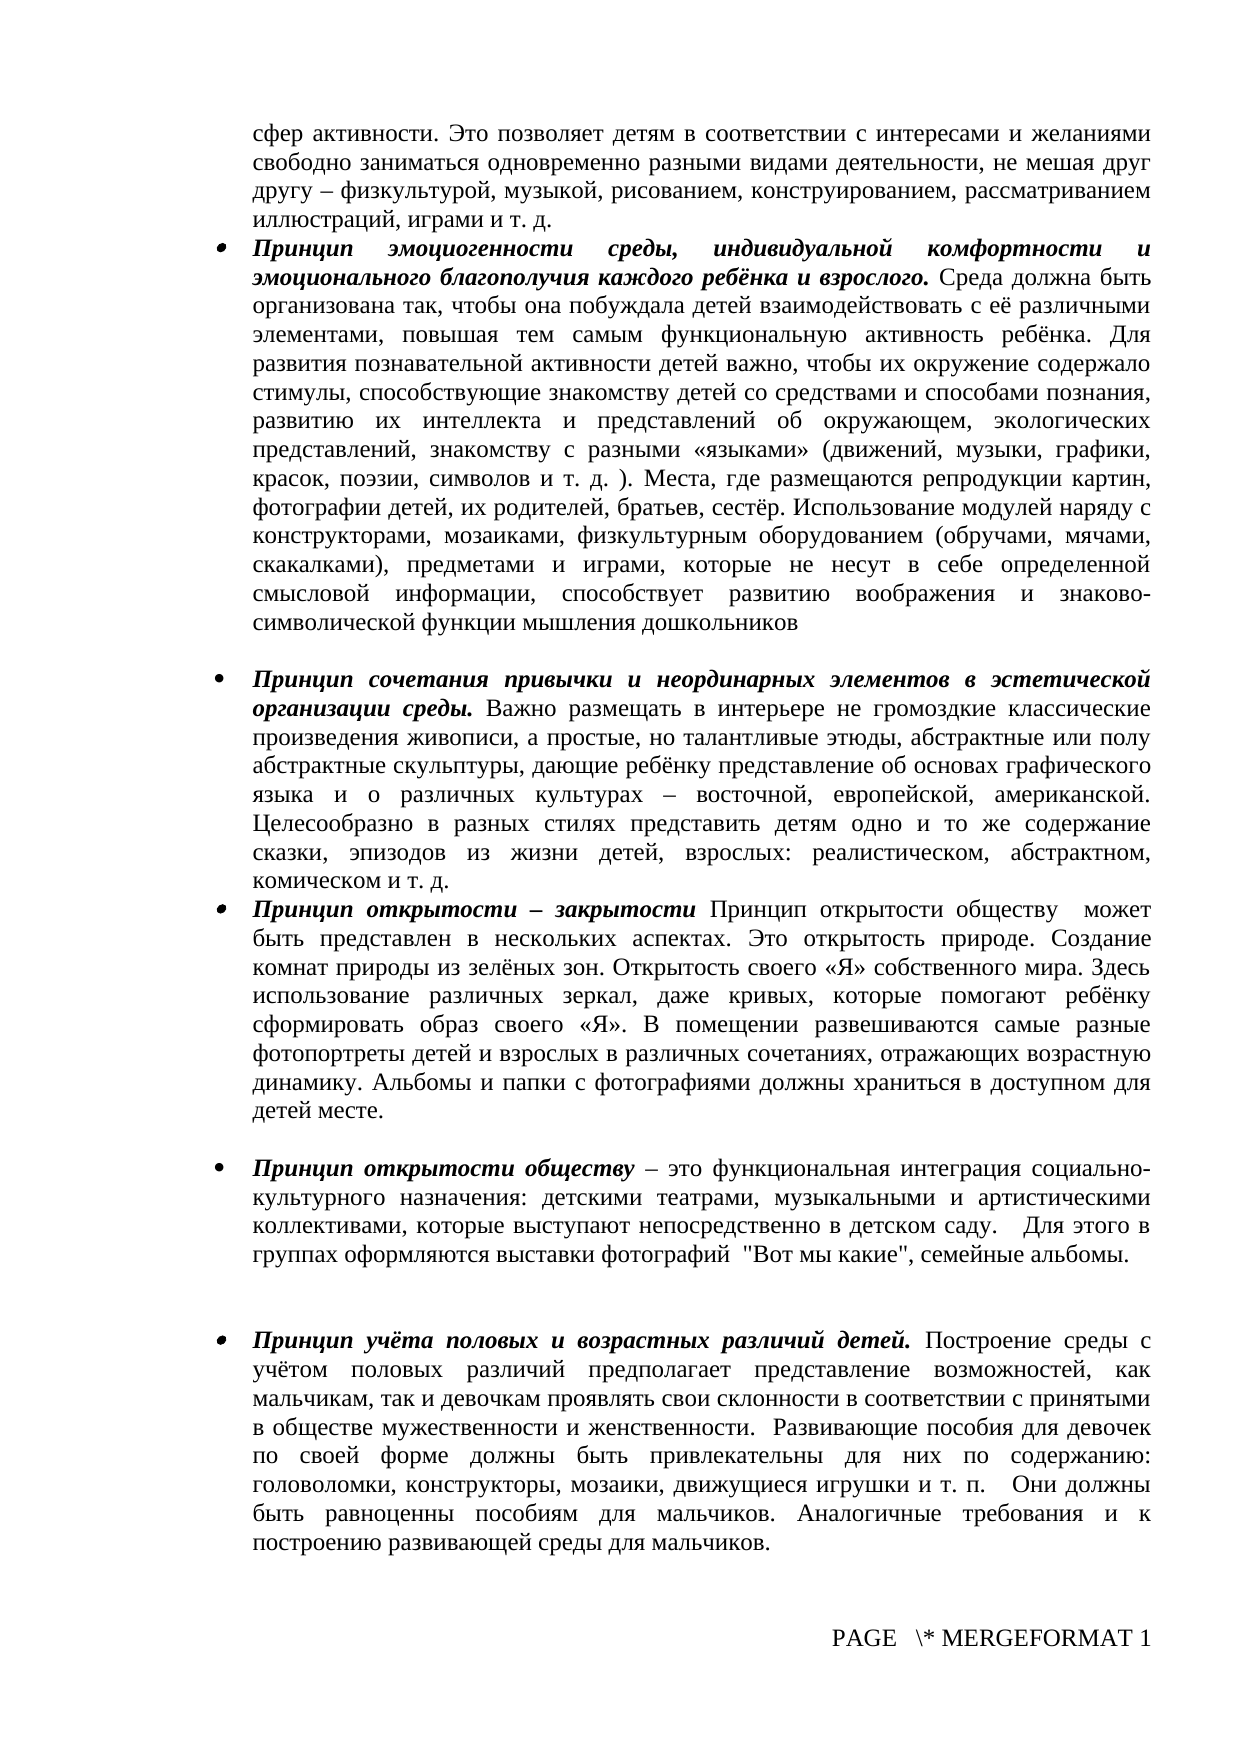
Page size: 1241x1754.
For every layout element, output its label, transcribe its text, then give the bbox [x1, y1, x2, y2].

list Принцип сочетания привычки и неординарных элементов в эстетической организации среды. Важно размещать в интерьере не громоздкие классические произведения живописи, а простые, но талантливые этюды, абстрактные или полу абстрактные скульптуры, дающие ребёнку представление об основах графического языка и о различных культурах – восточной, европейской, американской. Целесообразно в разных стилях представить детям одно и то же содержание сказки, эпизодов из жизни детей, взрослых: реалистическом, абстрактном, комическом и т. д. [215, 664, 1152, 894]
list Принцип эмоциогенности среды, индивидуальной комфортности и эмоционального благополучия каждого ребёнка и взрослого. Среда должна быть организована так, чтобы она побуждала детей взаимодействовать с её различными элементами, повышая тем самым функциональную активность ребёнка. Для развития познавательной активности детей важно, чтобы их окружение содержало стимулы, способствующие знакомству детей со средствами и способами познания, развитию их интеллекта и представлений об окружающем, экологических представлений, знакомству с разными «языками» (движений, музыки, графики, красок, поэзии, символов и т. д. ). Места, где размещаются репродукции картин, фотографии детей, их родителей, братьев, сестёр. Использование модулей наряду с конструкторами, мозаиками, физкультурным оборудованием (обручами, мячами, скакалками), предметами и играми, которые не несут в себе определенной смысловой информации, способствует развитию воображения и знаково-символической функции мышления дошкольников [215, 233, 1152, 636]
list Принцип учёта половых и возрастных различий детей. Построение среды с учётом половых различий предполагает представление возможностей, как мальчикам, так и девочкам проявлять свои склонности в соответствии с принятыми в обществе мужественности и женственности. Развивающие пособия для девочек по своей форме должны быть привлекательны для них по содержанию: головоломки, конструкторы, мозаики, движущиеся игрушки и т. п. Они должны быть равноценны пособиям для мальчиков. Аналогичные требования и к построению развивающей среды для мальчиков. [215, 1326, 1152, 1556]
list Принцип открытости – закрытости Принцип открытости обществу может быть представлен в нескольких аспектах. Это открытость природе. Создание комнат природы из зелёных зон. Открытость своего «Я» собственного мира. Здесь использование различных зеркал, даже кривых, которые помогают ребёнку сформировать образ своего «Я». В помещении развешиваются самые разные фотопортреты детей и взрослых в различных сочетаниях, отражающих возрастную динамику. Альбомы и папки с фотографиями должны храниться в доступном для детей месте. [215, 894, 1152, 1124]
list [215, 118, 1152, 233]
list Принцип открытости обществу – это функциональная интеграция социально-культурного назначения: детскими театрами, музыкальными и артистическими коллективами, которые выступают непосредственно в детском саду. Для этого в группах оформляются выставки фотографий "Вот мы какие", семейные альбомы. [215, 1153, 1152, 1268]
